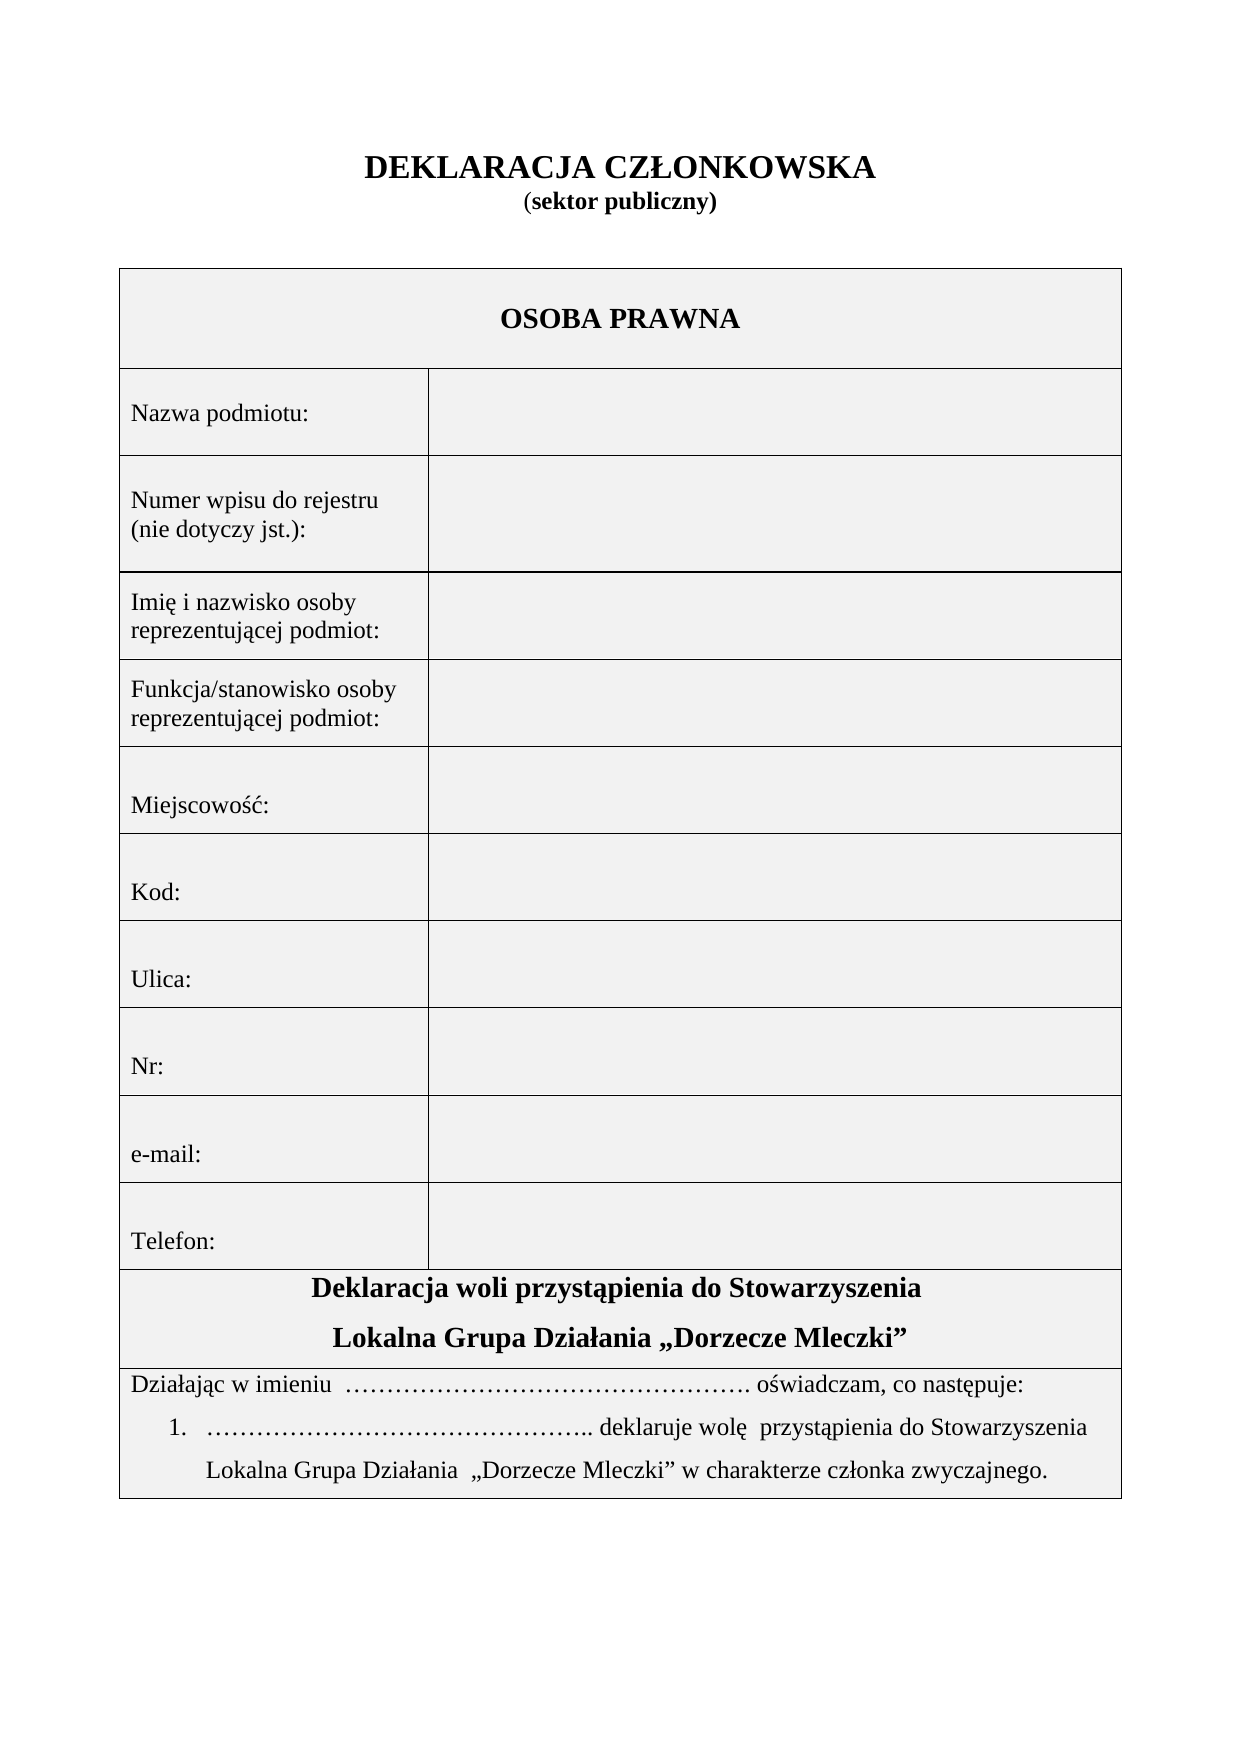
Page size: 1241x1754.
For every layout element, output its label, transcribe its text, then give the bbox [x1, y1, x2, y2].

table_cell [429, 660, 1121, 746]
table_cell [429, 573, 1121, 658]
table_cell [429, 456, 1121, 571]
table_cell [429, 921, 1121, 1007]
table_cell [429, 747, 1121, 833]
table_cell [429, 369, 1121, 455]
table_cell Kod: [120, 834, 428, 920]
table_cell [429, 1096, 1121, 1182]
table_header OSOBA PRAWNA [120, 269, 1121, 368]
table_cell Miejscowość: [120, 747, 428, 833]
table_cell Nr: [120, 1008, 428, 1094]
text DEKLARACJA CZŁONKOWSKA [148, 148, 1092, 186]
table_cell Imię i nazwisko osoby reprezentującej podmiot: [120, 573, 428, 658]
table_cell [429, 834, 1121, 920]
table_cell [429, 1183, 1121, 1269]
table_cell Numer wpisu do rejestru (nie dotyczy jst.): [120, 456, 428, 571]
table_cell Nazwa podmiotu: [120, 369, 428, 455]
table_cell Funkcja/stanowisko osoby reprezentującej podmiot: [120, 660, 428, 746]
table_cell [120, 1369, 1121, 1498]
table_cell Deklaracja woli przystąpienia do Stowarzyszenia Lokalna Grupa Działania „Dorzecze Mleczki” [120, 1270, 1121, 1368]
text (sektor publiczny) [148, 186, 1092, 215]
table_cell Ulica: [120, 921, 428, 1007]
table_cell [429, 1008, 1121, 1094]
table_cell Telefon: [120, 1183, 428, 1269]
table_cell e-mail: [120, 1096, 428, 1182]
